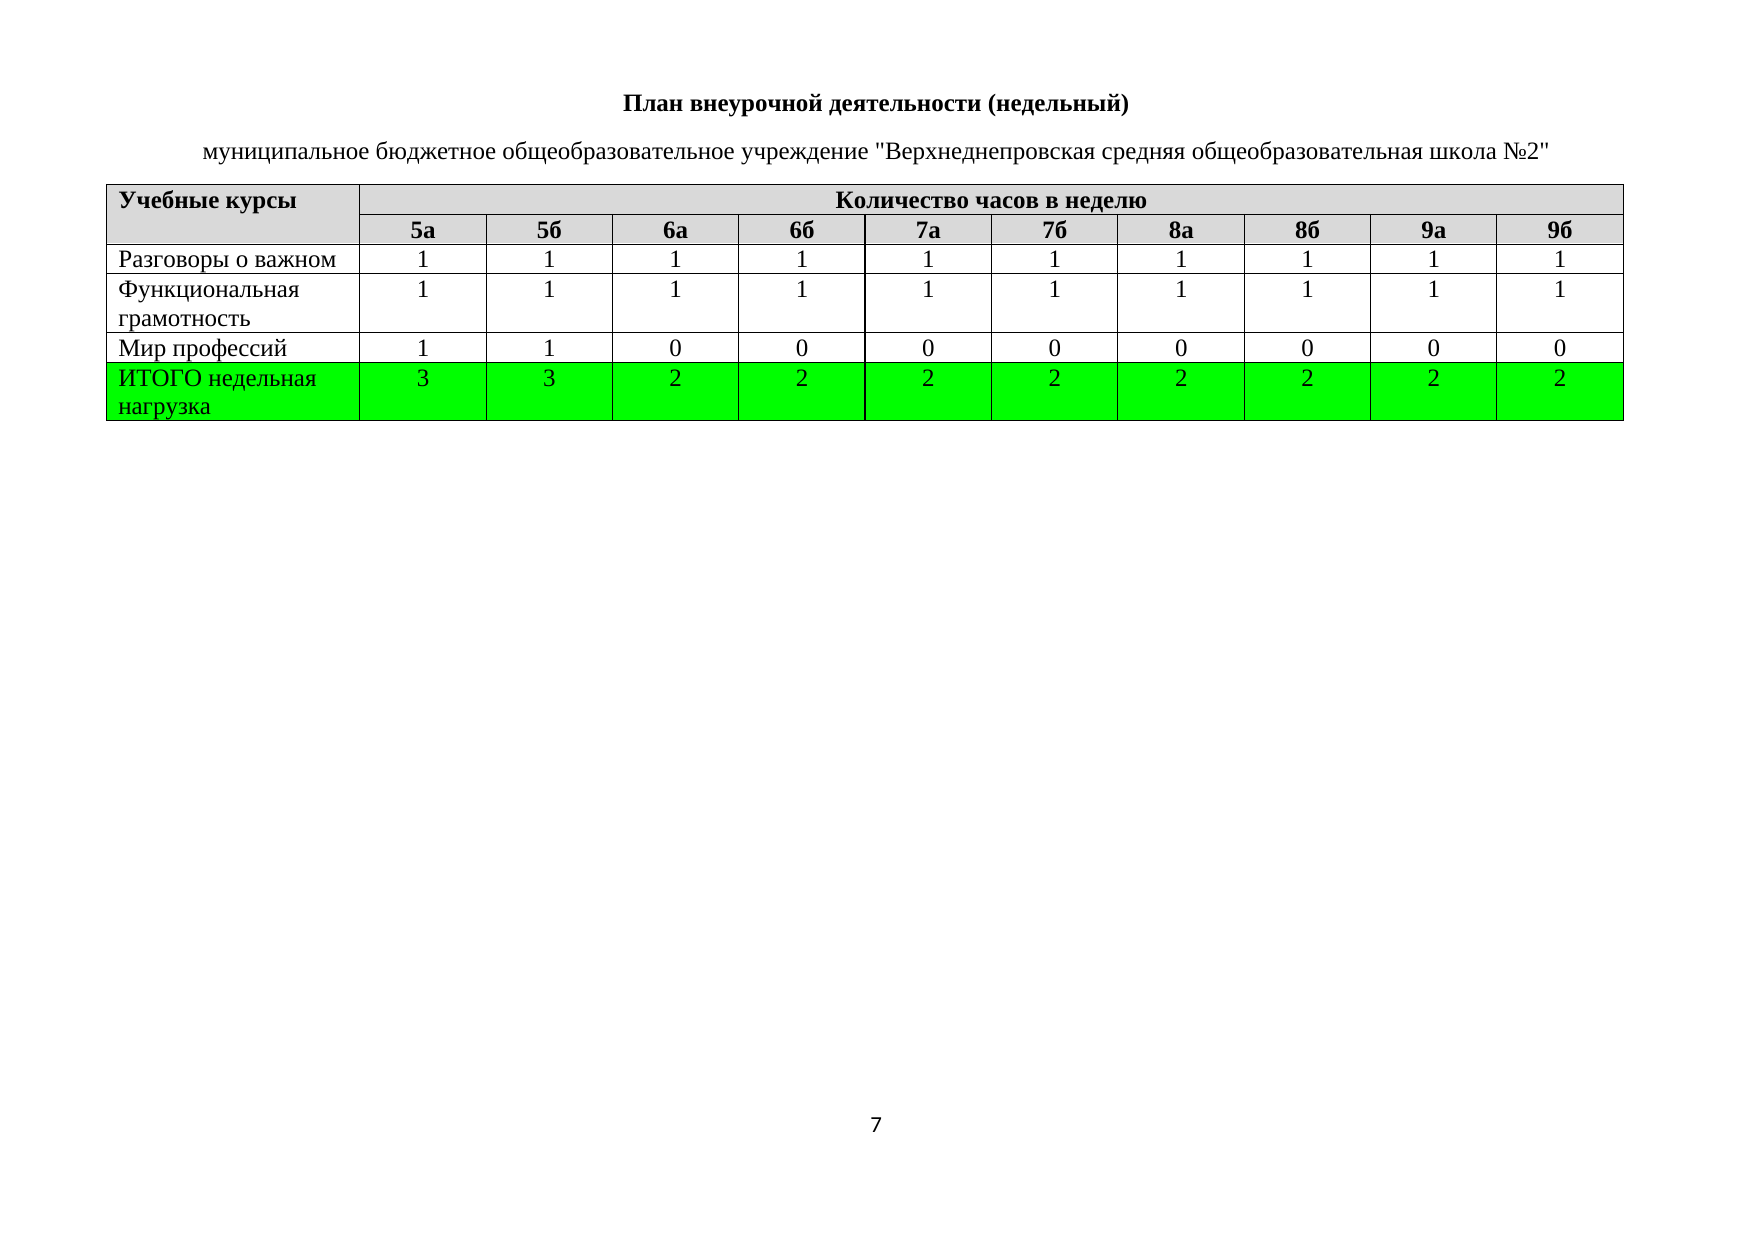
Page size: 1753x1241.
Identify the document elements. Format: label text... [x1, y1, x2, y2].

text План внеурочной деятельности (недельный) [118, 88, 1634, 117]
table_cell 2 [866, 363, 991, 420]
table_cell 2 [1497, 363, 1623, 420]
table_cell 2 [1245, 363, 1370, 420]
table_cell Мир профессий [107, 333, 359, 362]
table_cell 1 [1245, 274, 1370, 332]
table_cell Разговоры о важном [107, 245, 359, 273]
table_cell 1 [992, 274, 1117, 332]
table_cell 2 [613, 363, 738, 420]
table_cell 8б [1245, 215, 1370, 243]
table_cell 3 [360, 363, 486, 420]
table_cell 1 [1245, 245, 1370, 273]
table_cell 2 [739, 363, 864, 420]
table_cell 1 [739, 245, 864, 273]
table_cell 0 [1371, 333, 1496, 362]
table_cell 5а [360, 215, 486, 243]
table_header Учебные курсы [107, 185, 359, 243]
table_cell 0 [1497, 333, 1623, 362]
table_cell 8а [1118, 215, 1244, 243]
table_cell 0 [866, 333, 991, 362]
table_cell 1 [487, 245, 612, 273]
table_cell 1 [739, 274, 864, 332]
table_cell 2 [992, 363, 1117, 420]
table_header Количество часов в неделю [360, 185, 1623, 214]
table_cell 5б [487, 215, 612, 243]
table_cell 9а [1371, 215, 1496, 243]
table_cell 1 [866, 245, 991, 273]
table_cell 6а [613, 215, 738, 243]
text муниципальное бюджетное общеобразовательное учреждение "Верхнеднепровская средняя общеобразовательная школа №2" [118, 136, 1634, 165]
table_cell Функциональная грамотность [107, 274, 359, 332]
table_cell 1 [1118, 245, 1244, 273]
table_cell 1 [613, 245, 738, 273]
table_cell 2 [1371, 363, 1496, 420]
table_cell 1 [487, 333, 612, 362]
table_cell 0 [992, 333, 1117, 362]
table_cell 2 [1118, 363, 1244, 420]
table_cell 1 [613, 274, 738, 332]
table_cell 9б [1497, 215, 1623, 243]
table_cell 0 [1118, 333, 1244, 362]
table_cell 1 [1371, 274, 1496, 332]
table_cell 7б [992, 215, 1117, 243]
table_cell 1 [1497, 245, 1623, 273]
table_cell 7а [866, 215, 991, 243]
table_cell 1 [360, 245, 486, 273]
table_cell 1 [487, 274, 612, 332]
table_cell 1 [1497, 274, 1623, 332]
table_cell 1 [360, 274, 486, 332]
table_cell 0 [739, 333, 864, 362]
table_cell 0 [613, 333, 738, 362]
table_cell 0 [1245, 333, 1370, 362]
table_cell 1 [1371, 245, 1496, 273]
table_cell 1 [866, 274, 991, 332]
table_cell 3 [487, 363, 612, 420]
table_cell ИТОГО недельная нагрузка [107, 363, 359, 420]
table_cell 1 [360, 333, 486, 362]
table_cell 6б [739, 215, 864, 243]
table_cell 1 [992, 245, 1117, 273]
table_cell 1 [1118, 274, 1244, 332]
